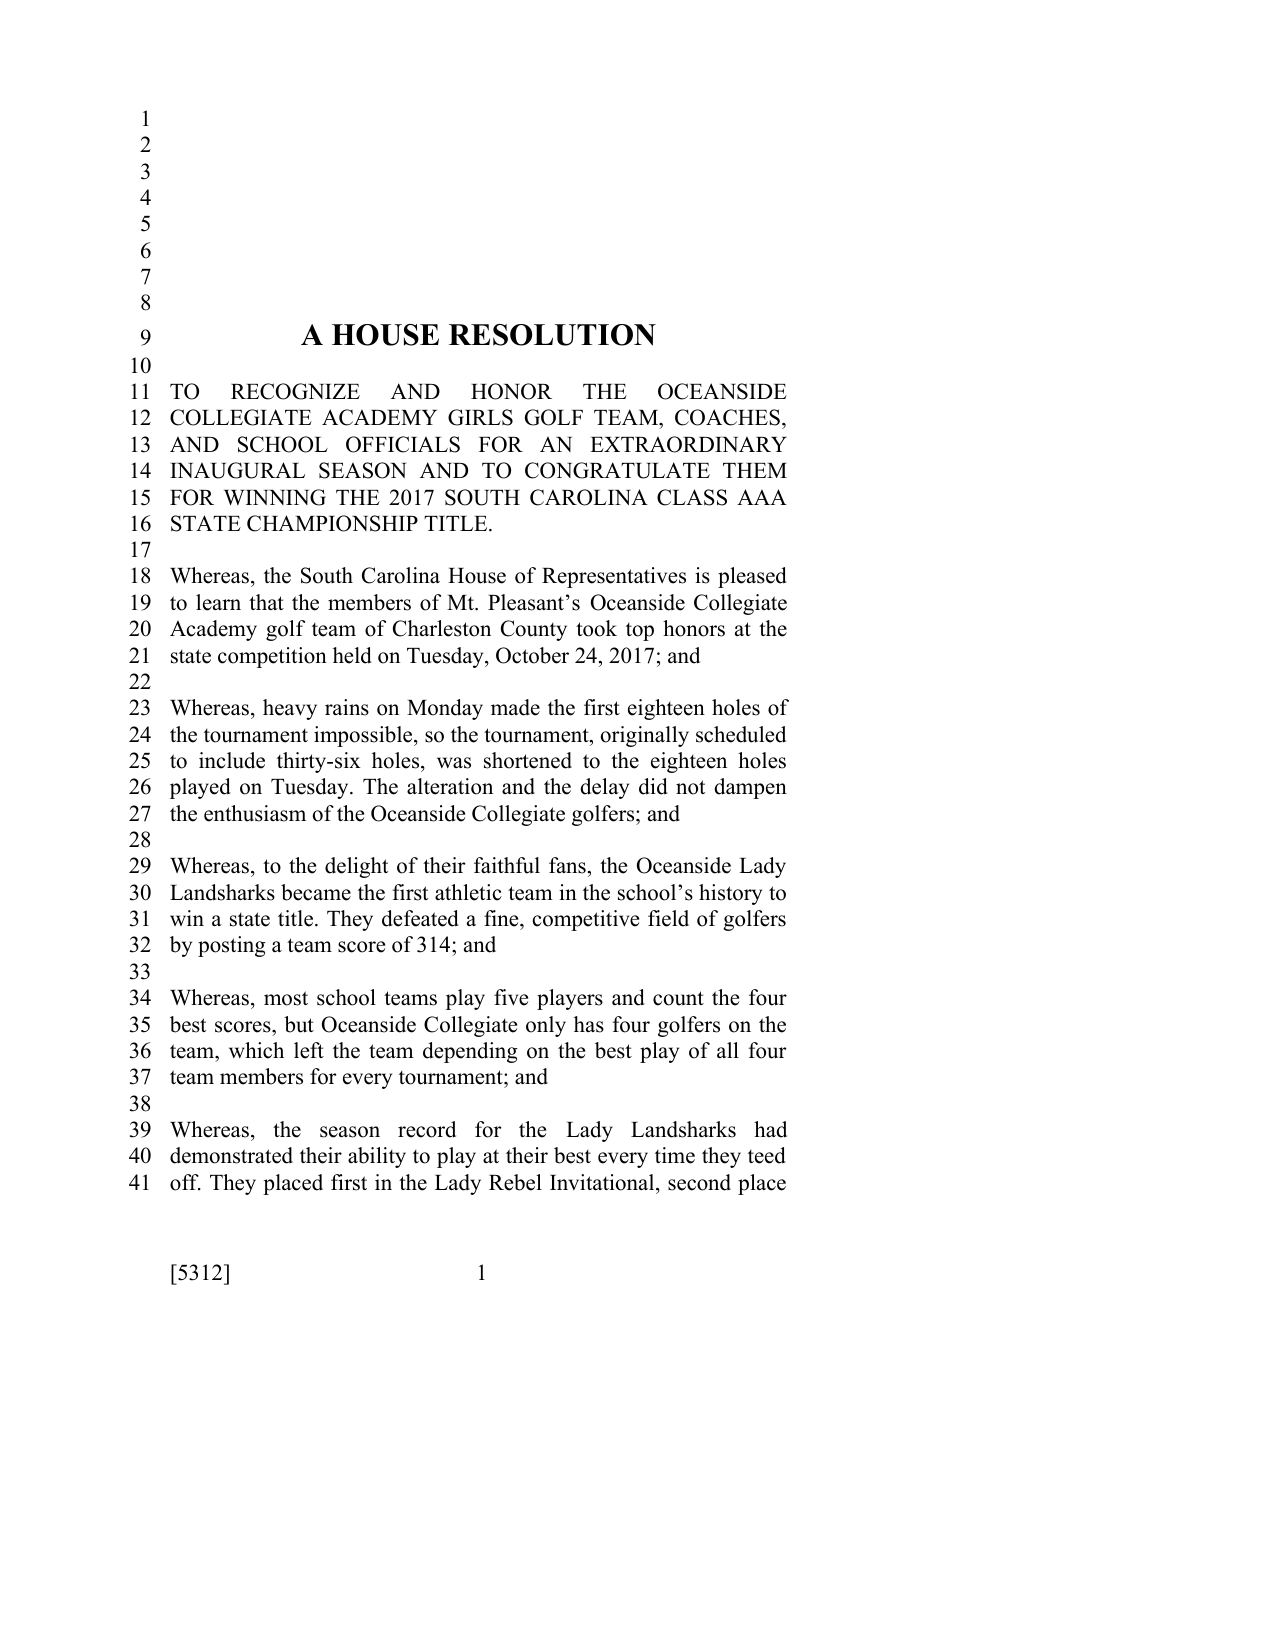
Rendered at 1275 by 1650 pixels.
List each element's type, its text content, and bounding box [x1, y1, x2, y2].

text Whereas, heavy rains on Monday made the first eighteen holes of the tournament impossible, so the tournament, originally scheduled to include thirty-six holes, was shortened to the eighteen holes played on Tuesday. The alteration and the delay did not dampen the enthusiasm of the Oceanside Collegiate golfers; and [169, 694, 787, 826]
text Whereas, to the delight of their faithful fans, the Oceanside Lady Landsharks became the first athletic team in the school’s history to win a state title. They defeated a fine, competitive field of golfers by posting a team score of 314; and [169, 852, 787, 958]
text Whereas, the South Carolina House of Representatives is pleased to learn that the members of Mt. Pleasant’s Oceanside Collegiate Academy golf team of Charleston County took top honors at the state competition held on Tuesday, October 24, 2017; and [169, 563, 787, 668]
text TO RECOGNIZE AND HONOR THE OCEANSIDE COLLEGIATE ACADEMY GIRLS GOLF TEAM, COACHES, AND SCHOOL OFFICIALS FOR AN EXTRAORDINARY INAUGURAL SEASON AND TO CONGRATULATE THEM FOR WINNING THE 2017 SOUTH CAROLINA CLASS AAA STATE CHAMPIONSHIP TITLE. [169, 378, 787, 536]
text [169, 1116, 787, 1195]
text Whereas, most school teams play five players and count the four best scores, but Oceanside Collegiate only has four golfers on the team, which left the team depending on the best play of all four team members for every tournament; and [169, 984, 787, 1090]
text A HOUSE RESOLUTION [169, 316, 787, 352]
